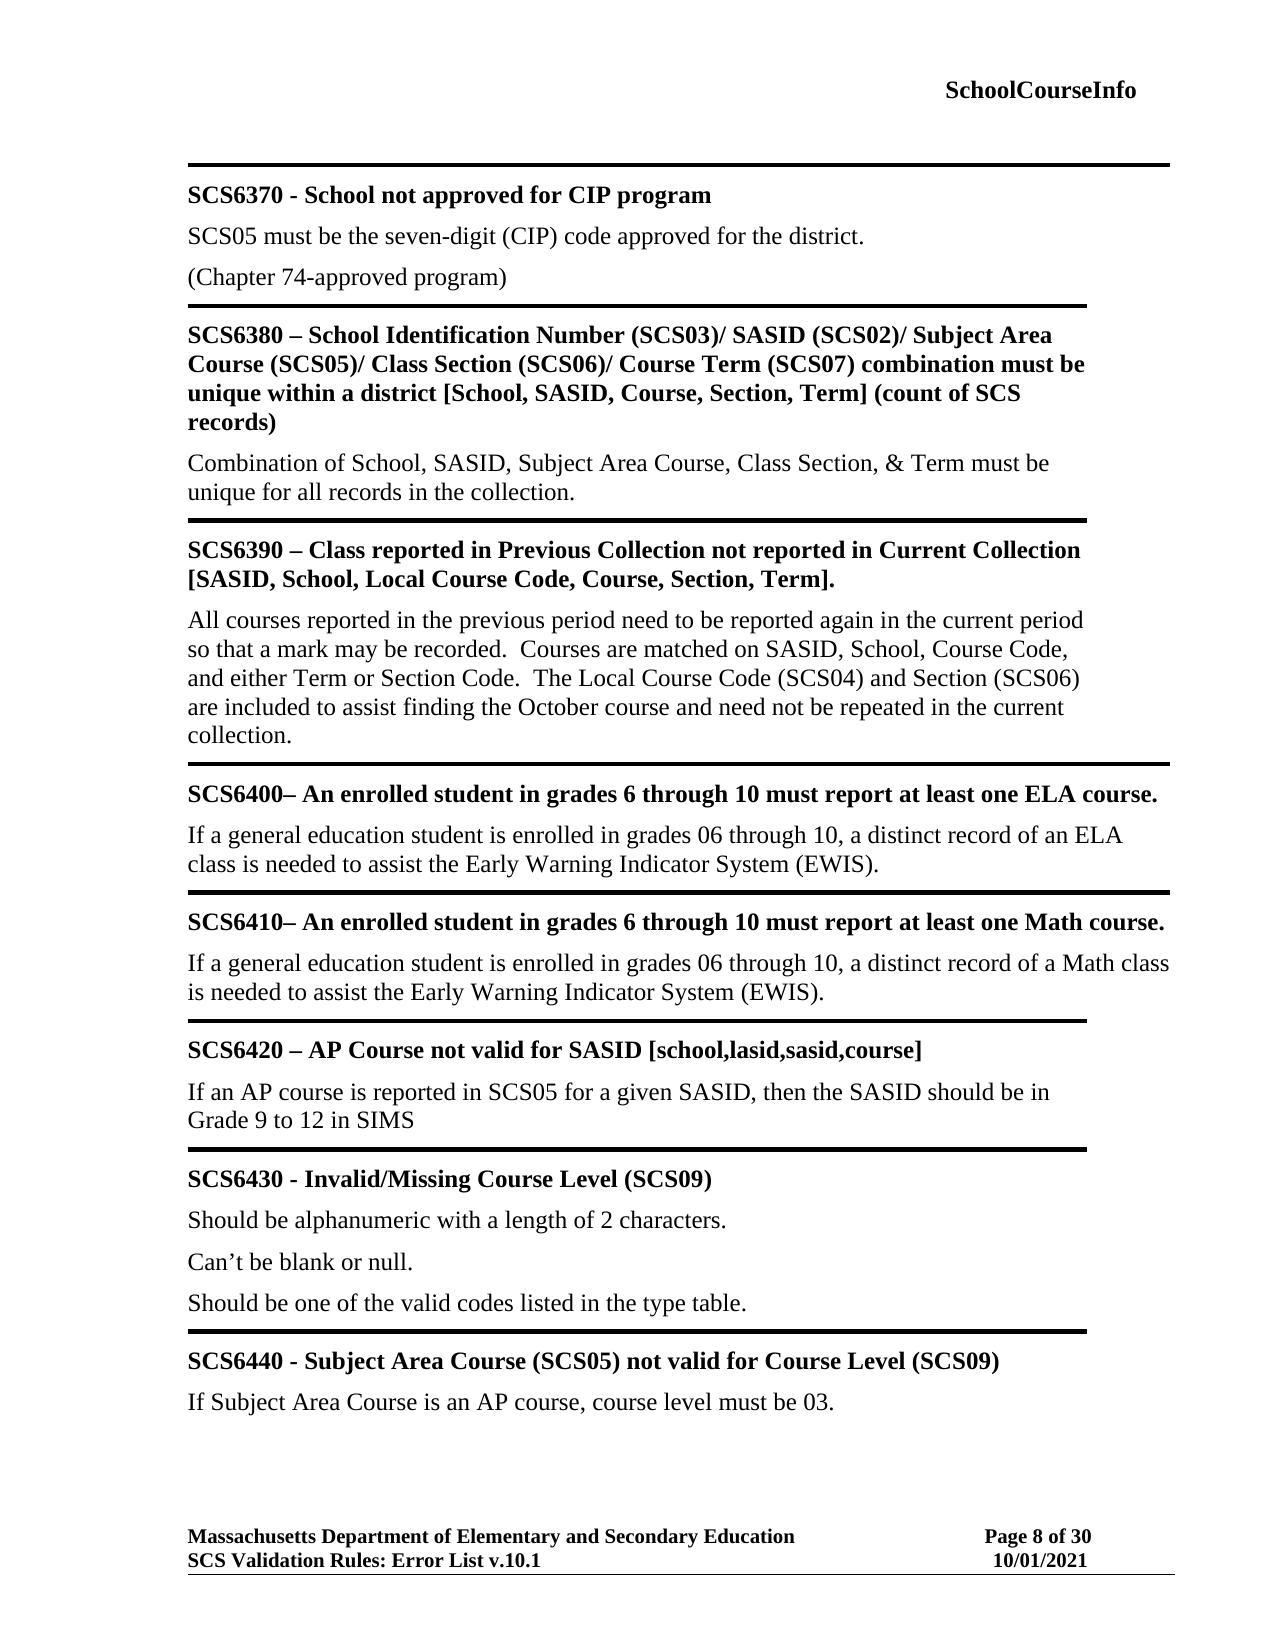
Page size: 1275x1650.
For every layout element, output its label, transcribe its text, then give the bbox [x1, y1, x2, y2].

text Should be alphanumeric with a length of 2 characters. [187, 1205, 1087, 1234]
text Combination of School, SASID, Subject Area Course, Class Section, & Term must be unique for all records in the collection. [187, 448, 1087, 506]
text (Chapter 74-approved program) [187, 262, 1087, 291]
text If a general education student is enrolled in grades 06 through 10, a distinct record of an ELA class is needed to assist the Early Warning Indicator System (EWIS). [187, 820, 1170, 877]
text SCS05 must be the seven-digit (CIP) code approved for the district. [187, 221, 1087, 250]
text SCS6400– An enrolled student in grades 6 through 10 must report at least one ELA course. [187, 763, 1170, 807]
text SCS6430 - Invalid/Missing Course Level (SCS09) [187, 1148, 1087, 1193]
text SCS6410– An enrolled student in grades 6 through 10 must report at least one Math course. [187, 891, 1170, 936]
text Can’t be blank or null. [187, 1247, 1087, 1275]
text If Subject Area Course is an AP course, course level must be 03. [187, 1387, 1087, 1416]
text If an AP course is reported in SCS05 for a given SASID, then the SASID should be in Grade 9 to 12 in SIMS [187, 1077, 1087, 1134]
text If a general education student is enrolled in grades 06 through 10, a distinct record of a Math class is needed to assist the Early Warning Indicator System (EWIS). [187, 948, 1170, 1006]
text SCS6420 – AP Course not valid for SASID [school,lasid,sasid,course] [187, 1020, 1087, 1064]
subtitle SCS6370 - School not approved for CIP program [187, 164, 1170, 208]
text Should be one of the valid codes listed in the type table. [187, 1288, 1087, 1317]
text SCS6440 - Subject Area Course (SCS05) not valid for Course Level (SCS09) [187, 1330, 1087, 1375]
text SCS6380 – School Identification Number (SCS03)/ SASID (SCS02)/ Subject Area Course (SCS05)/ Class Section (SCS06)/ Course Term (SCS07) combination must be unique within a district [School, SASID, Course, Section, Term] (count of SCS records) [187, 305, 1087, 436]
text All courses reported in the previous period need to be reported again in the current period so that a mark may be recorded. Courses are matched on SASID, School, Course Code, and either Term or Section Code. The Local Course Code (SCS04) and Section (SCS06) are included to assist finding the October course and need not be repeated in the current collection. [187, 605, 1087, 749]
text SCS6390 – Class reported in Previous Collection not reported in Current Collection [SASID, School, Local Course Code, Course, Section, Term]. [187, 519, 1087, 593]
